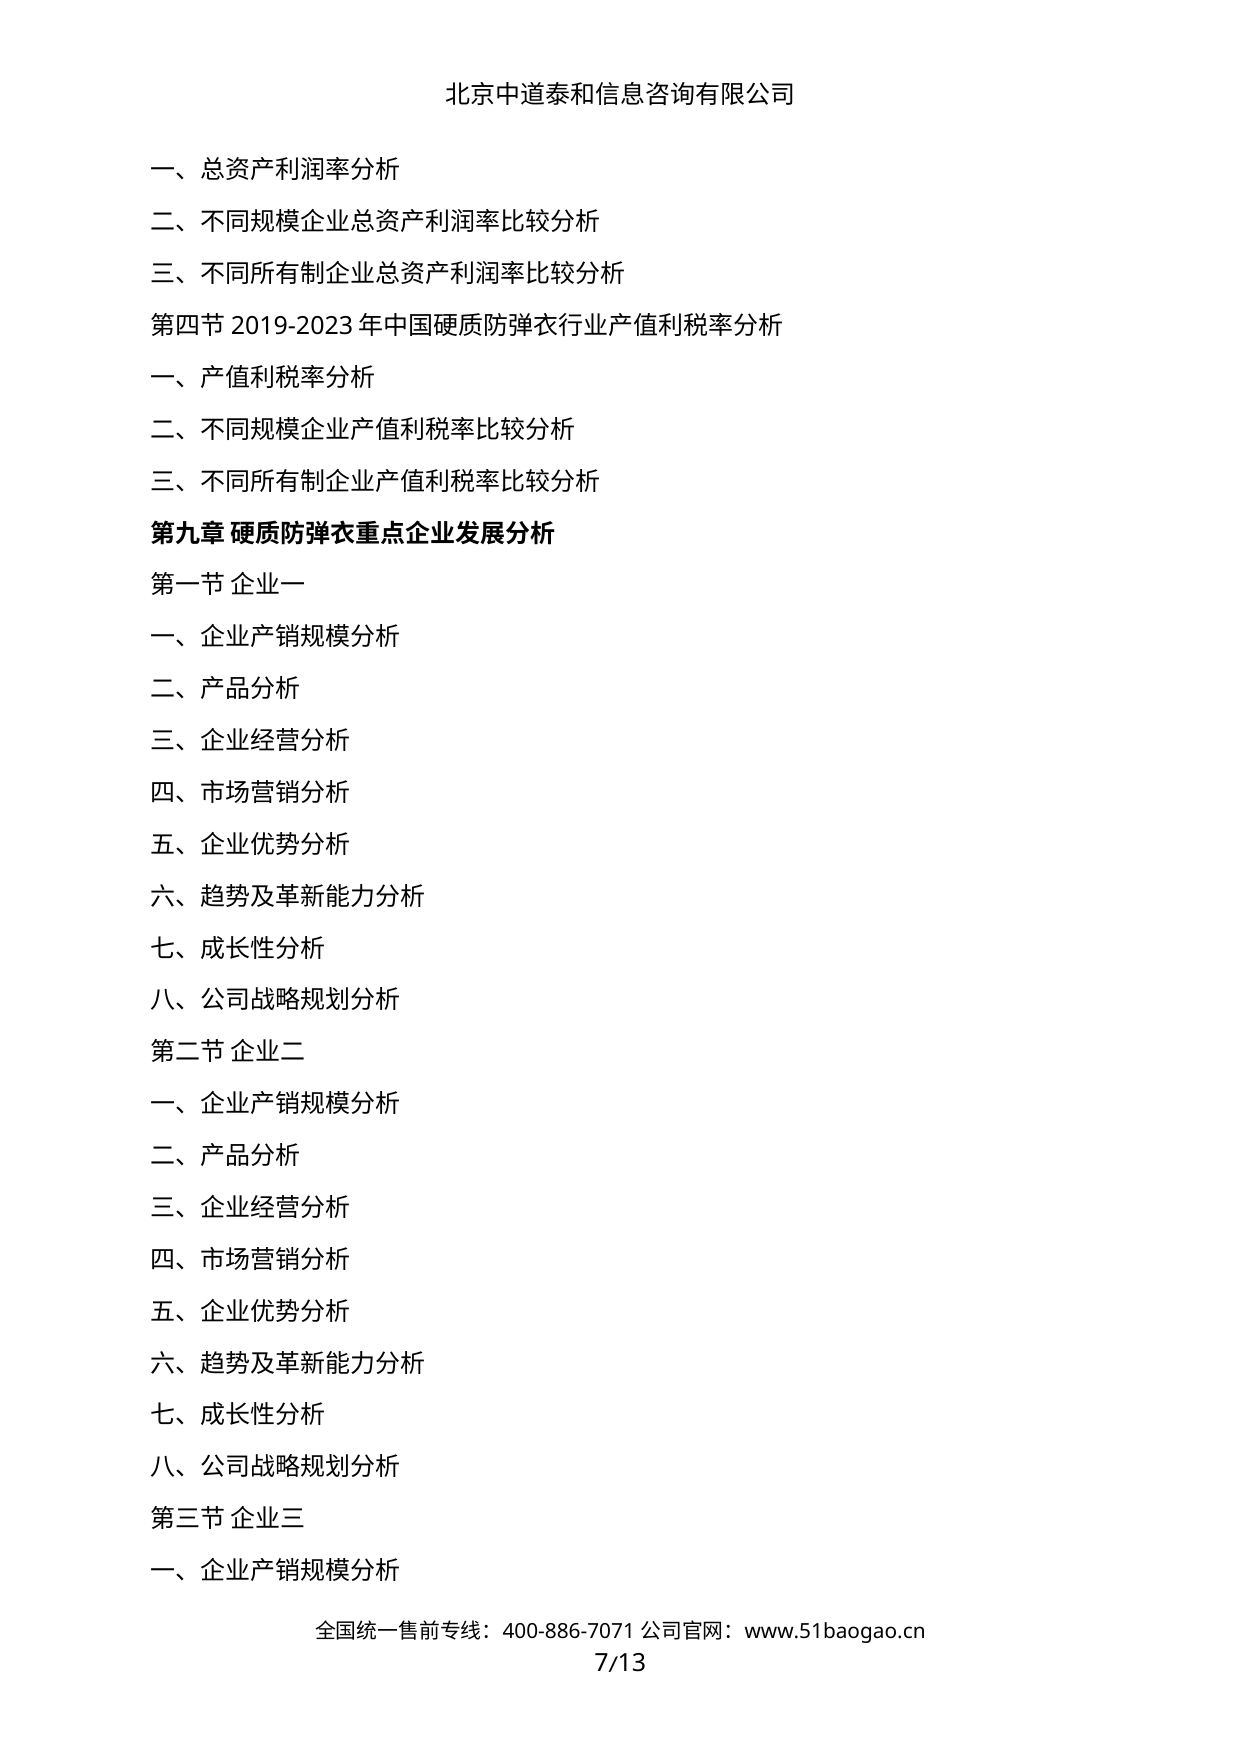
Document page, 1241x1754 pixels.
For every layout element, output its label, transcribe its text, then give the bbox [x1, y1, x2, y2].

text 六、趋势及革新能力分析 [150, 1343, 1090, 1379]
text 三、企业经营分析 [150, 1187, 1090, 1224]
text 二、不同规模企业产值利税率比较分析 [150, 409, 1090, 446]
text 三、企业经营分析 [150, 721, 1090, 757]
text 五、企业优势分析 [150, 1291, 1090, 1327]
text 八、公司战略规划分析 [150, 1447, 1090, 1483]
text 第三节 企业三 [150, 1499, 1090, 1535]
text 第九章 硬质防弹衣重点企业发展分析 [150, 513, 1090, 549]
text 二、不同规模企业总资产利润率比较分析 [150, 202, 1090, 238]
text 一、企业产销规模分析 [150, 1551, 1090, 1587]
text 一、产值利税率分析 [150, 357, 1090, 394]
text 四、市场营销分析 [150, 772, 1090, 809]
text 一、企业产销规模分析 [150, 1084, 1090, 1120]
text 三、不同所有制企业总资产利润率比较分析 [150, 254, 1090, 290]
text 六、趋势及革新能力分析 [150, 876, 1090, 912]
text 第四节 2019-2023年中国硬质防弹衣行业产值利税率分析 [150, 306, 1090, 342]
text 七、成长性分析 [150, 1395, 1090, 1431]
text 七、成长性分析 [150, 928, 1090, 964]
text 四、市场营销分析 [150, 1239, 1090, 1276]
text 一、总资产利润率分析 [150, 150, 1090, 186]
text 第二节 企业二 [150, 1032, 1090, 1068]
text 五、企业优势分析 [150, 824, 1090, 861]
text 第一节 企业一 [150, 565, 1090, 601]
text 一、企业产销规模分析 [150, 617, 1090, 653]
text 八、公司战略规划分析 [150, 980, 1090, 1016]
text 三、不同所有制企业产值利税率比较分析 [150, 461, 1090, 497]
text 二、产品分析 [150, 669, 1090, 705]
text 二、产品分析 [150, 1136, 1090, 1172]
